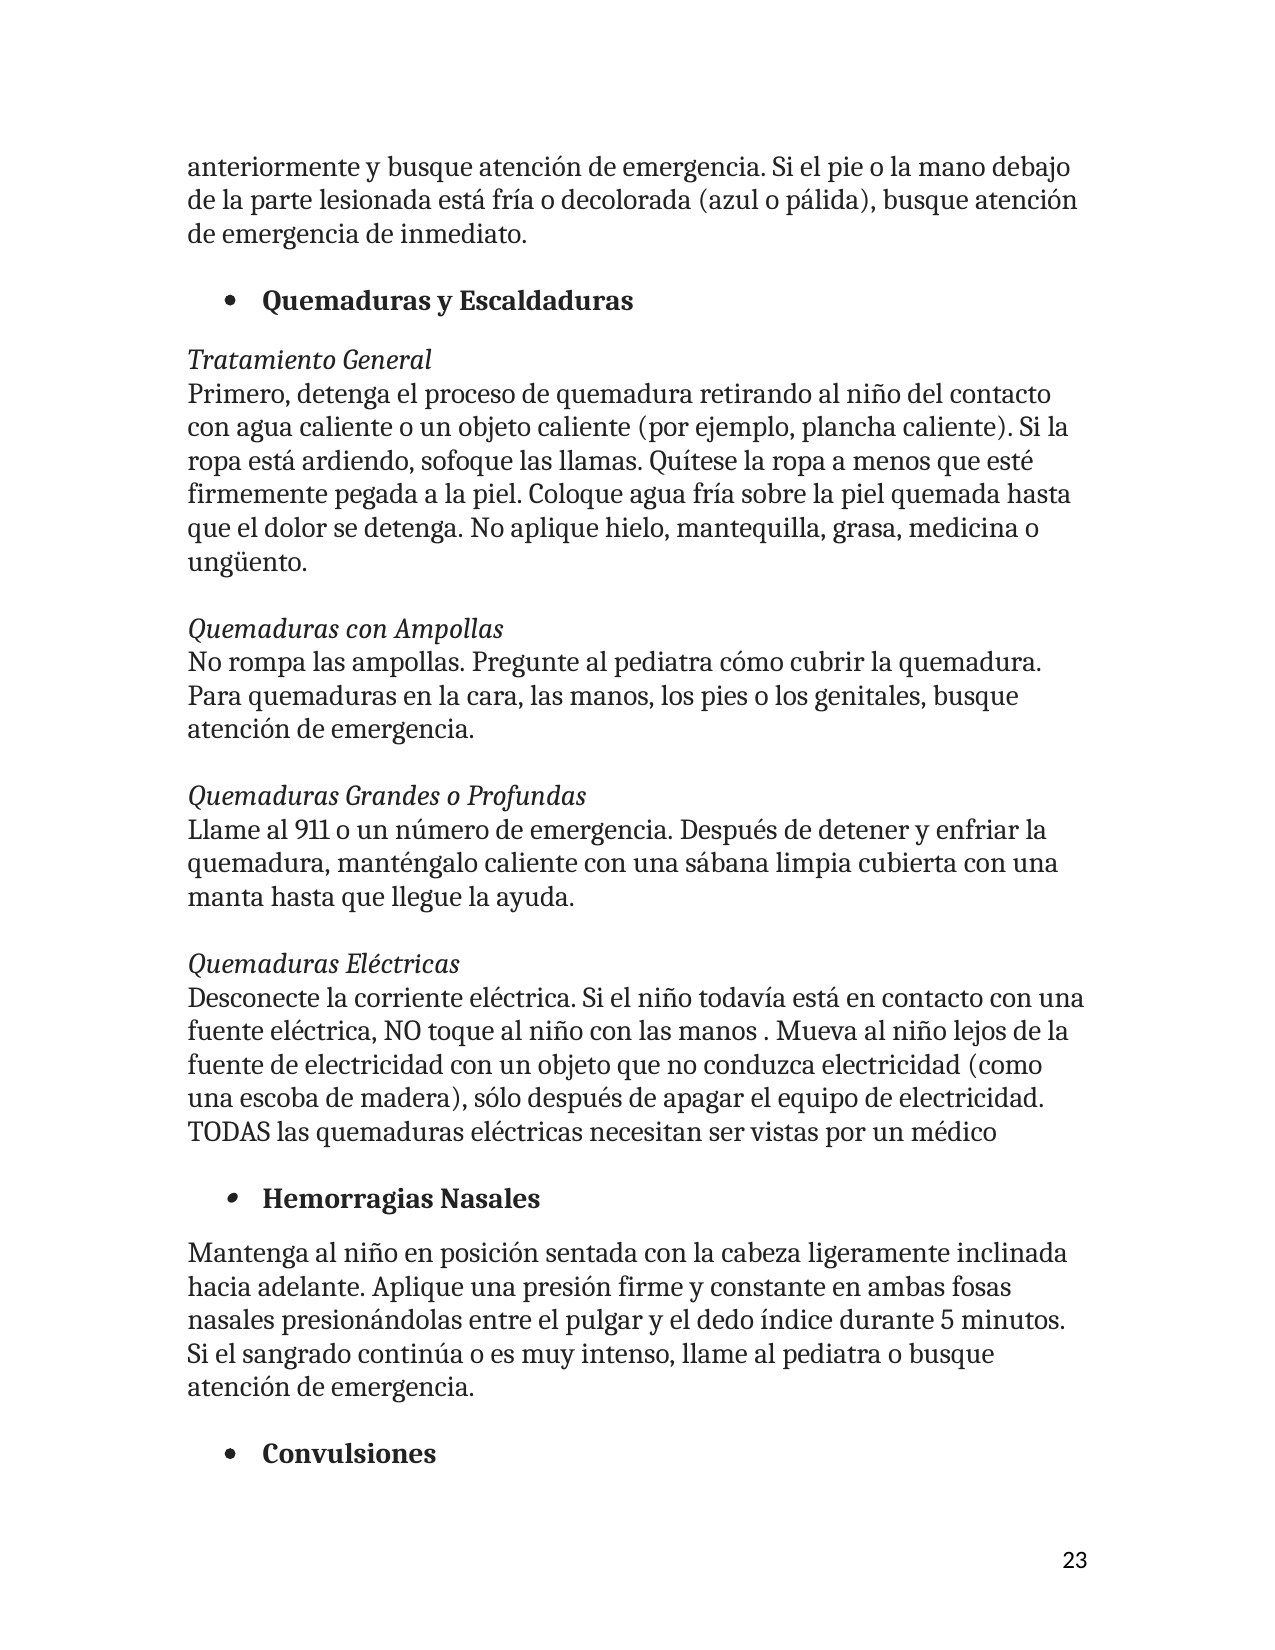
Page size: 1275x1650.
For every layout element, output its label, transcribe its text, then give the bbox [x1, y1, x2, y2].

text Quemaduras Eléctricas [187, 947, 1087, 981]
text Quemaduras Grandes o Profundas [187, 779, 1087, 813]
text Mantenga al niño en posición sentada con la cabeza ligeramente inclinada hacia adelante. Aplique una presión firme y constante en ambas fosas nasales presionándolas entre el pulgar y el dedo índice durante 5 minutos. Si el sangrado continúa o es muy intenso, llame al pediatra o busque atención de emergencia. [187, 1236, 1087, 1404]
text Quemaduras con Ampollas [187, 612, 1087, 645]
text Tratamiento General [187, 343, 1087, 377]
text Desconecte la corriente eléctrica. Si el niño todavía está en contacto con una fuente eléctrica, NO toque al niño con las manos . Mueva al niño lejos de la fuente de electricidad con un objeto que no conduzca electricidad (como una escoba de madera), sólo después de apagar el equipo de electricidad. TODAS las quemaduras eléctricas necesitan ser vistas por un médico [187, 981, 1087, 1148]
text Primero, detenga el proceso de quemadura retirando al niño del contacto con agua caliente o un objeto caliente (por ejemplo, plancha caliente). Si la ropa está ardiendo, sofoque las llamas. Quítese la ropa a menos que esté firmemente pegada a la piel. Coloque agua fría sobre la piel quemada hasta que el dolor se detenga. No aplique hielo, mantequilla, grasa, medicina o ungüento. [187, 377, 1087, 578]
list Quemaduras y Escaldaduras [225, 284, 1087, 318]
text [187, 150, 1087, 251]
list Hemorragias Nasales [225, 1182, 1087, 1216]
list Convulsiones [225, 1438, 1087, 1471]
text Llame al 911 o un número de emergencia. Después de detener y enfriar la quemadura, manténgalo caliente con una sábana limpia cubierta con una manta hasta que llegue la ayuda. [187, 813, 1087, 914]
text No rompa las ampollas. Pregunte al pediatra cómo cubrir la quemadura. Para quemaduras en la cara, las manos, los pies o los genitales, busque atención de emergencia. [187, 645, 1087, 746]
